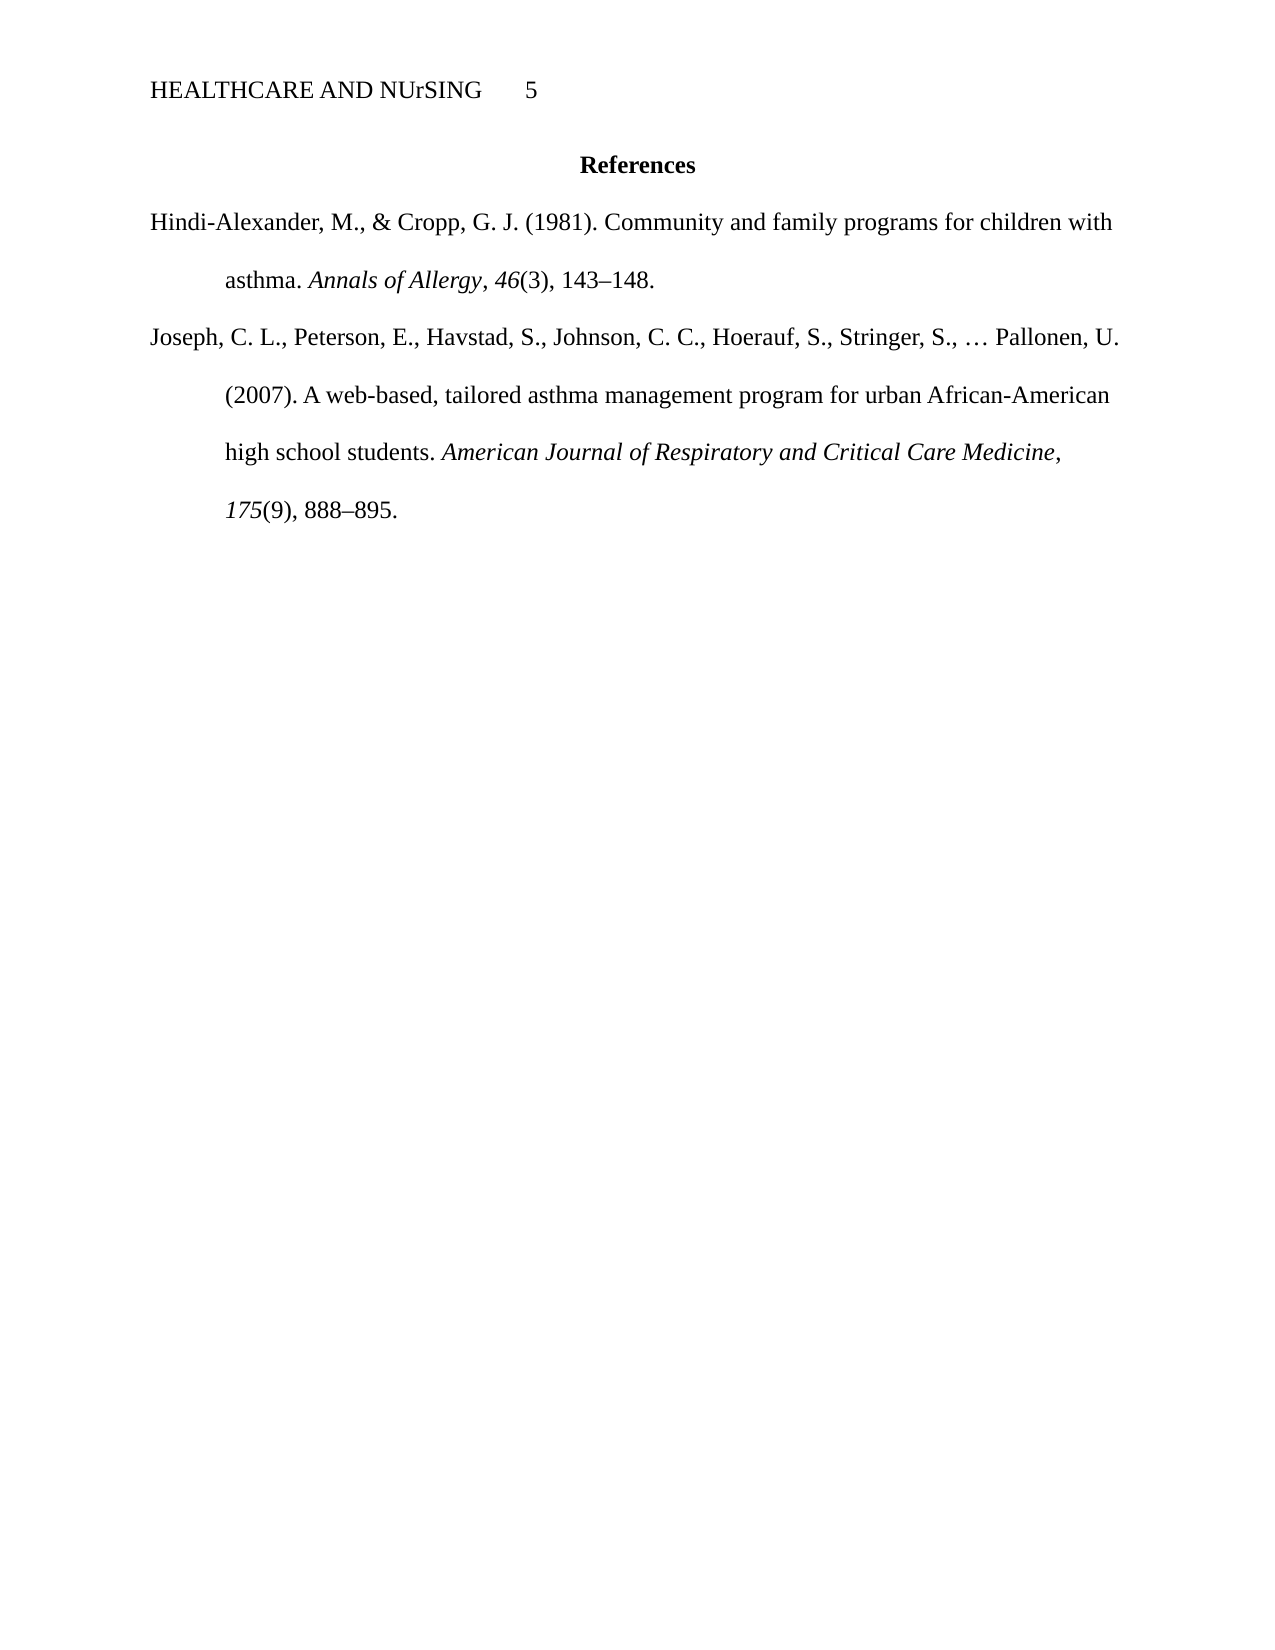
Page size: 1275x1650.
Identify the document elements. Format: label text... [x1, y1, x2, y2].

text Joseph, C. L., Peterson, E., Havstad, S., Johnson, C. C., Hoerauf, S., Stringer, S., … Pallonen, U. (2007). A web-based, tailored asthma management program for urban African-American high school students. American Journal of Respiratory and Critical Care Medicine, 175(9), 888–895. [150, 322, 1125, 524]
text Hindi-Alexander, M., & Cropp, G. J. (1981). Community and family programs for children with asthma. Annals of Allergy, 46(3), 143–148. [150, 207, 1125, 294]
subtitle References [150, 150, 1125, 179]
